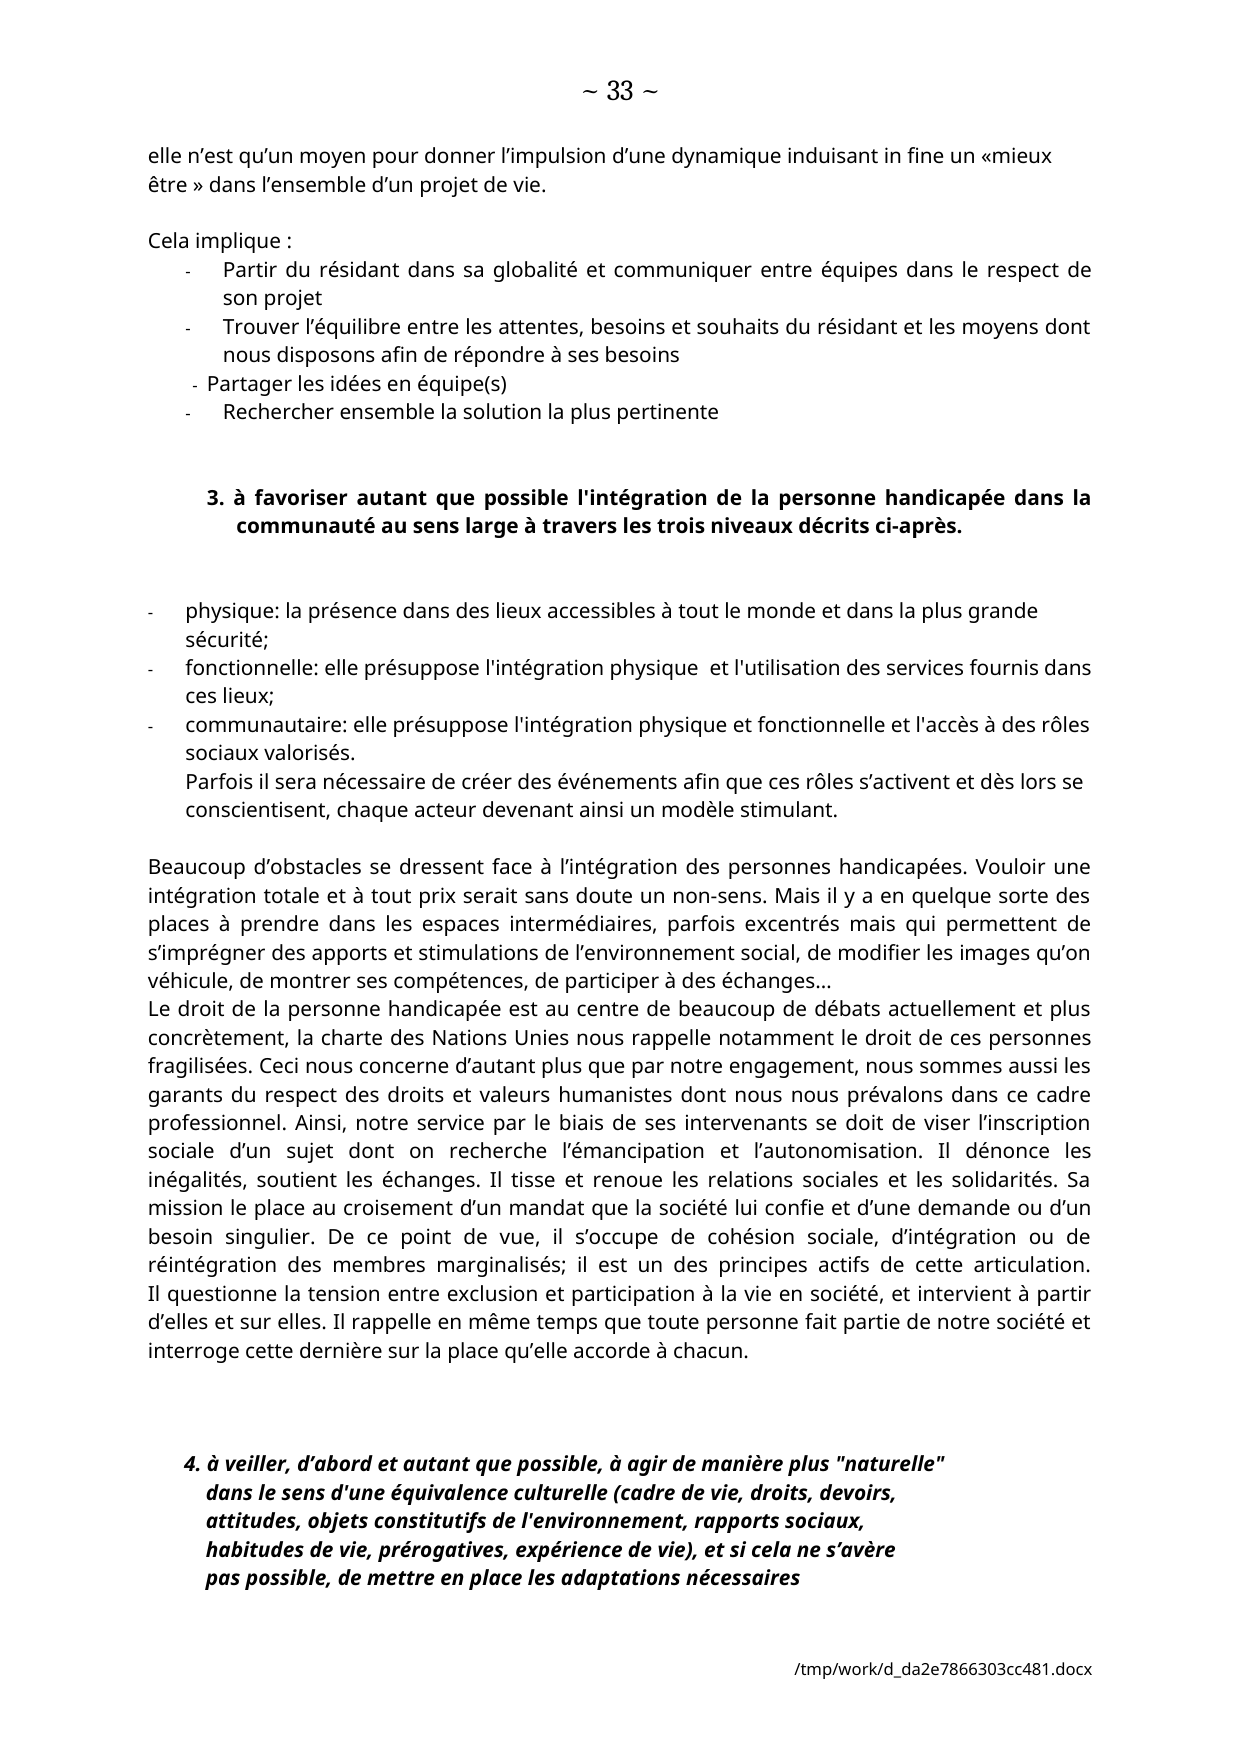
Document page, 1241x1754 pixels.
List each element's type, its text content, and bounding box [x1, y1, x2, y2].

list fonctionnelle: elle présuppose l'intégration physique et l'utilisation des services fournis dans ces lieux; [148, 653, 1093, 710]
list Trouver l’équilibre entre les attentes, besoins et souhaits du résidant et les moyens dont nous disposons afin de répondre à ses besoins [185, 312, 1093, 369]
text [148, 141, 1093, 198]
list physique: la présence dans des lieux accessibles à tout le monde et dans la plus grande sécurité; [148, 596, 1093, 653]
text attitudes, objets constitutifs de l'environnement, rapports sociaux, [184, 1506, 1093, 1535]
list communautaire: elle présuppose l'intégration physique et fonctionnelle et l'accès à des rôles sociaux valorisés. Parfois il sera nécessaire de créer des événements afin que ces rôles s’activent et dès lors se conscientisent, chaque acteur devenant ainsi un modèle stimulant. [148, 710, 1093, 824]
list Partager les idées en équipe(s) [192, 369, 1093, 397]
text habitudes de vie, prérogatives, expérience de vie), et si cela ne s’avère [184, 1535, 1093, 1563]
text pas possible, de mettre en place les adaptations nécessaires [184, 1563, 1093, 1592]
text Le droit de la personne handicapée est au centre de beaucoup de débats actuellement et plus concrètement, la charte des Nations Unies nous rappelle notamment le droit de ces personnes fragilisées. Ceci nous concerne d’autant plus que par notre engagement, nous sommes aussi les garants du respect des droits et valeurs humanistes dont nous nous prévalons dans ce cadre professionnel. Ainsi, notre service par le biais de ses intervenants se doit de viser l’inscription sociale d’un sujet dont on recherche l’émancipation et l’autonomisation. Il dénonce les inégalités, soutient les échanges. Il tisse et renoue les relations sociales et les solidarités. Sa mission le place au croisement d’un mandat que la société lui confie et d’une demande ou d’un besoin singulier. De ce point de vue, il s’occupe de cohésion sociale, d’intégration ou de réintégration des membres marginalisés; il est un des principes actifs de cette articulation. Il questionne la tension entre exclusion et participation à la vie en société, et intervient à partir d’elles et sur elles. Il rappelle en même temps que toute personne fait partie de notre société et interroge cette dernière sur la place qu’elle accorde à chacun. [148, 994, 1093, 1364]
text 4. à veiller, d’abord et autant que possible, à agir de manière plus "naturelle" [184, 1449, 1093, 1478]
list Rechercher ensemble la solution la plus pertinente [185, 397, 1093, 426]
text Cela implique : [148, 227, 1093, 255]
text dans le sens d'une équivalence culturelle (cadre de vie, droits, devoirs, [184, 1478, 1093, 1506]
text Beaucoup d’obstacles se dressent face à l’intégration des personnes handicapées. Vouloir une intégration totale et à tout prix serait sans doute un non-sens. Mais il y a en quelque sorte des places à prendre dans les espaces intermédiaires, parfois excentrés mais qui permettent de s’imprégner des apports et stimulations de l’environnement social, de modifier les images qu’on véhicule, de montrer ses compétences, de participer à des échanges… [148, 852, 1093, 994]
text 3. à favoriser autant que possible l'intégration de la personne handicapée dans la communauté au sens large à travers les trois niveaux décrits ci-après. [207, 483, 1093, 539]
list Partir du résidant dans sa globalité et communiquer entre équipes dans le respect de son projet [185, 255, 1093, 312]
